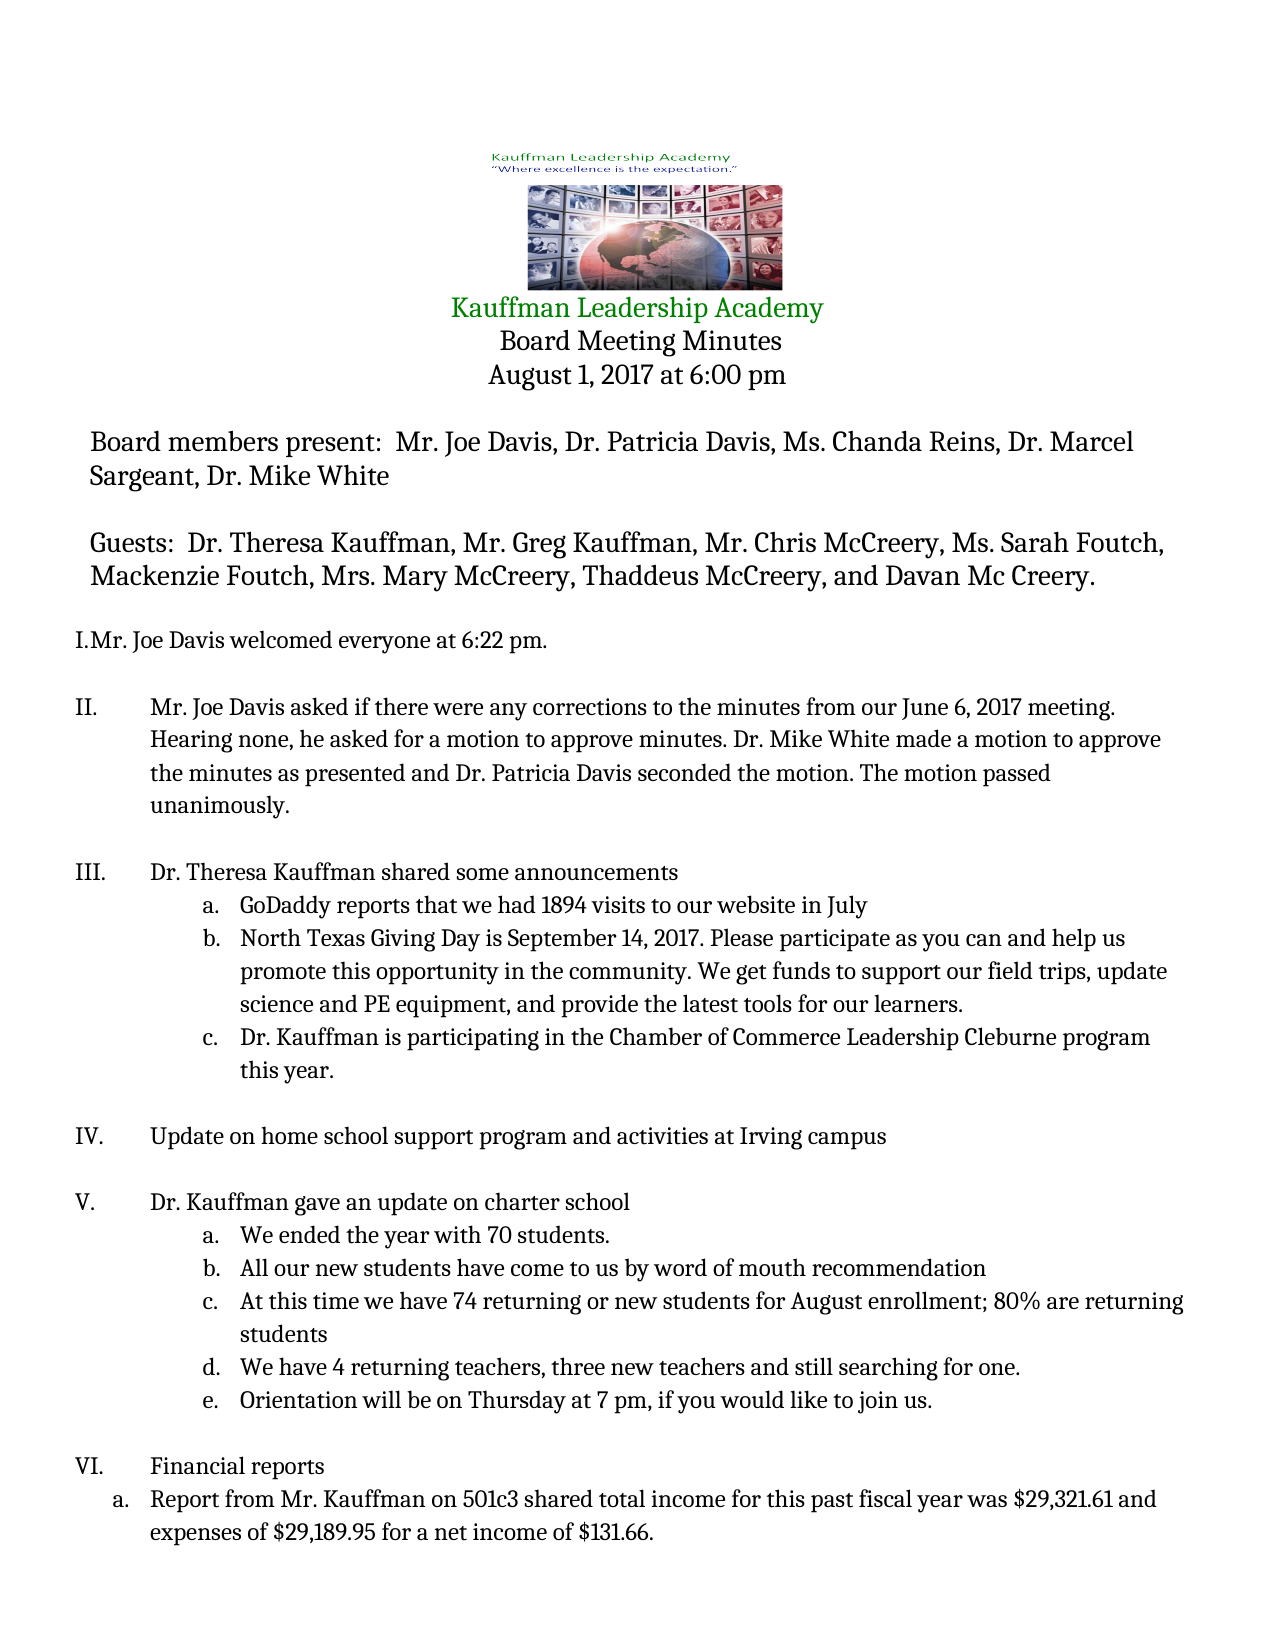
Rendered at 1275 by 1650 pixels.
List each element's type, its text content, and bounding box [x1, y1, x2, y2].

list At this time we have 74 returning or new students for August enrollment; 80% are returning students [202, 1287, 1185, 1348]
text Guests: Dr. Theresa Kauffman, Mr. Greg Kauffman, Mr. Chris McCreery, Ms. Sarah Foutch, Mackenzie Foutch, Mrs. Mary McCreery, Thaddeus McCreery, and Davan Mc Creery. [90, 526, 1185, 593]
list Mr. Joe Davis asked if there were any corrections to the minutes from our June 6, 2017 meeting. Hearing none, he asked for a motion to approve minutes. Dr. Mike White made a motion to approve the minutes as presented and Dr. Patricia Davis seconded the motion. The motion passed unanimously. [75, 692, 1185, 820]
list Mr. Joe Davis welcomed everyone at 6:22 pm. [75, 626, 1185, 655]
text Kauffman Leadership Academy [90, 291, 1185, 324]
list Report from Mr. Kauffman on 501c3 shared total income for this past fiscal year was $29,321.61 and expenses of $29,189.95 for a net income of $131.66. [112, 1485, 1185, 1547]
list Dr. Kauffman gave an update on charter school [75, 1188, 1185, 1216]
list Dr. Theresa Kauffman shared some announcements [75, 857, 1185, 886]
list We have 4 returning teachers, three new teachers and still searching for one. [202, 1353, 1185, 1382]
list GoDaddy reports that we had 1894 visits to our website in July [202, 891, 1185, 919]
picture [491, 153, 784, 291]
text August 1, 2017 at 6:00 pm [90, 358, 1185, 392]
text Board Meeting Minutes [90, 324, 1185, 358]
list North Texas Giving Day is September 14, 2017. Please participate as you can and help us promote this opportunity in the community. We get funds to support our field trips, update science and PE equipment, and provide the latest tools for our learners. [202, 923, 1185, 1018]
list Financial reports [75, 1452, 1185, 1481]
list Update on home school support program and activities at Irving campus [75, 1122, 1185, 1150]
list Orientation will be on Thursday at 7 pm, if you would like to join us. [202, 1386, 1185, 1414]
list Dr. Kauffman is participating in the Chamber of Commerce Leadership Cleburne program this year. [202, 1023, 1185, 1084]
text Board members present: Mr. Joe Davis, Dr. Patricia Davis, Ms. Chanda Reins, Dr. Marcel Sargeant, Dr. Mike White [90, 425, 1185, 492]
list We ended the year with 70 students. [202, 1221, 1185, 1249]
list All our new students have come to us by word of mouth recommendation [202, 1254, 1185, 1282]
